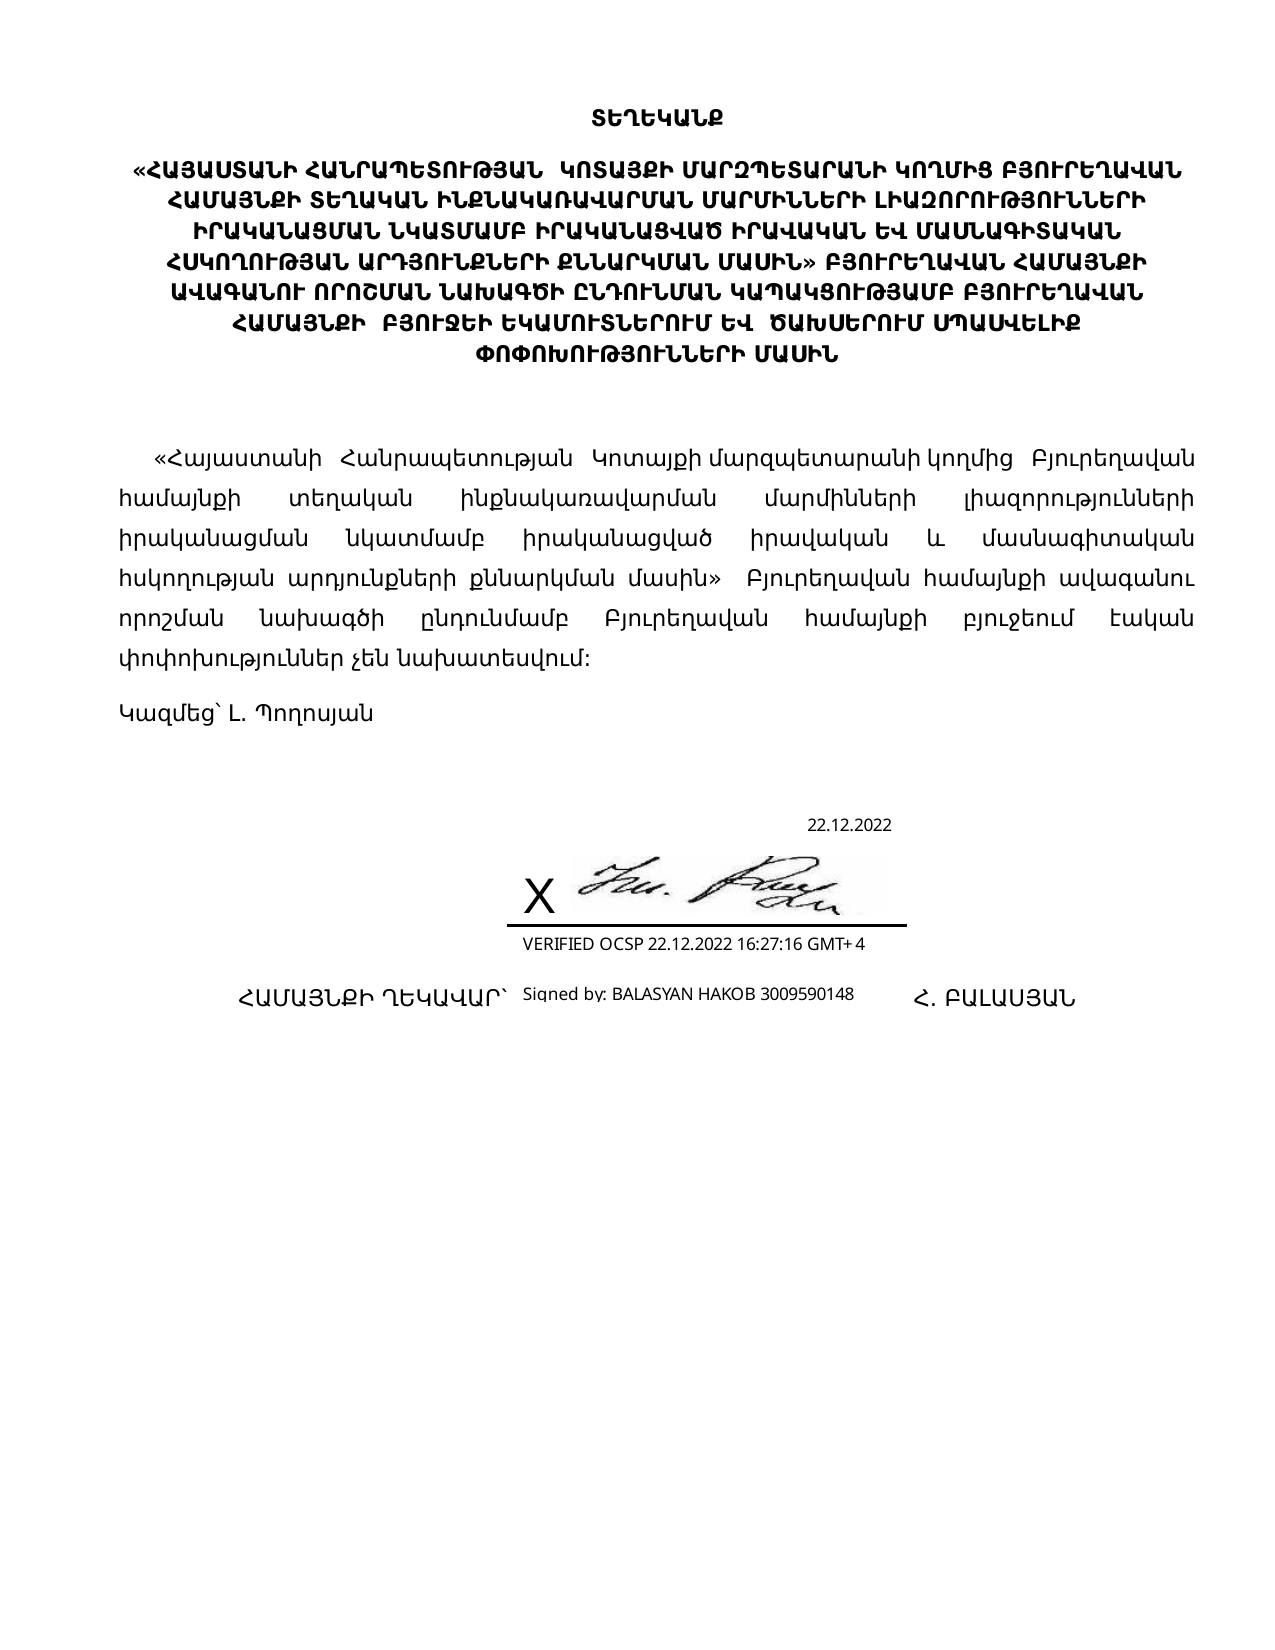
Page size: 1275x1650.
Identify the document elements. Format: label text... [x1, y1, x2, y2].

text ՀԱՄԱՅՆՔԻ ՂԵԿԱՎԱՐ` Հ. ԲԱԼԱՍՅԱՆ [118, 807, 1196, 1013]
text ՏԵՂԵԿԱՆՔ [118, 44, 1196, 132]
text «ՀԱՅԱՍՏԱՆԻ ՀԱՆՐԱՊԵՏՈՒԹՅԱՆ ԿՈՏԱՅՔԻ ՄԱՐԶՊԵՏԱՐԱՆԻ ԿՈՂՄԻՑ ԲՅՈՒՐԵՂԱՎԱՆ ՀԱՄԱՅՆՔԻ ՏԵՂԱԿԱՆ ԻՆՔՆԱԿԱՌԱՎԱՐՄԱՆ ՄԱՐՄԻՆՆԵՐԻ ԼԻԱԶՈՐՈՒԹՅՈՒՆՆԵՐԻ ԻՐԱԿԱՆԱՑՄԱՆ ՆԿԱՏՄԱՄԲ ԻՐԱԿԱՆԱՑՎԱԾ ԻՐԱՎԱԿԱՆ ԵՎ ՄԱՍՆԱԳԻՏԱԿԱՆ ՀՍԿՈՂՈՒԹՅԱՆ ԱՐԴՅՈՒՆՔՆԵՐԻ ՔՆՆԱՐԿՄԱՆ ՄԱՍԻՆ» ԲՅՈՒՐԵՂԱՎԱՆ ՀԱՄԱՅՆՔԻ ԱՎԱԳԱՆՈՒ ՈՐՈՇՄԱՆ ՆԱԽԱԳԾԻ ԸՆԴՈՒՆՄԱՆ ԿԱՊԱԿՑՈՒԹՅԱՄԲ ԲՅՈՒՐԵՂԱՎԱՆ ՀԱՄԱՅՆՔԻ ԲՅՈՒՋԵԻ ԵԿԱՄՈՒՏՆԵՐՈՒՄ ԵՎ ԾԱԽՍԵՐՈՒՄ ՍՊԱՍՎԵԼԻՔ ՓՈՓՈԽՈՒԹՅՈՒՆՆԵՐԻ ՄԱՍԻՆ [118, 157, 1196, 367]
text Կազմեց՝ Լ. Պողոսյան [118, 700, 1196, 727]
text «Հայաստանի Հանրապետության Կոտայքի մարզպետարանի կողմից Բյուրեղավան համայնքի տեղական ինքնակառավարման մարմինների լիազորությունների իրականացման նկատմամբ իրականացված իրավական և մասնագիտական հսկողության արդյունքների քննարկման մասին» Բյուրեղավան համայնքի ավագանու որոշման նախագծի ընդունմամբ Բյուրեղավան համայնքի բյուջեում էական փոփոխություններ չեն նախատեսվում: [118, 444, 1196, 672]
